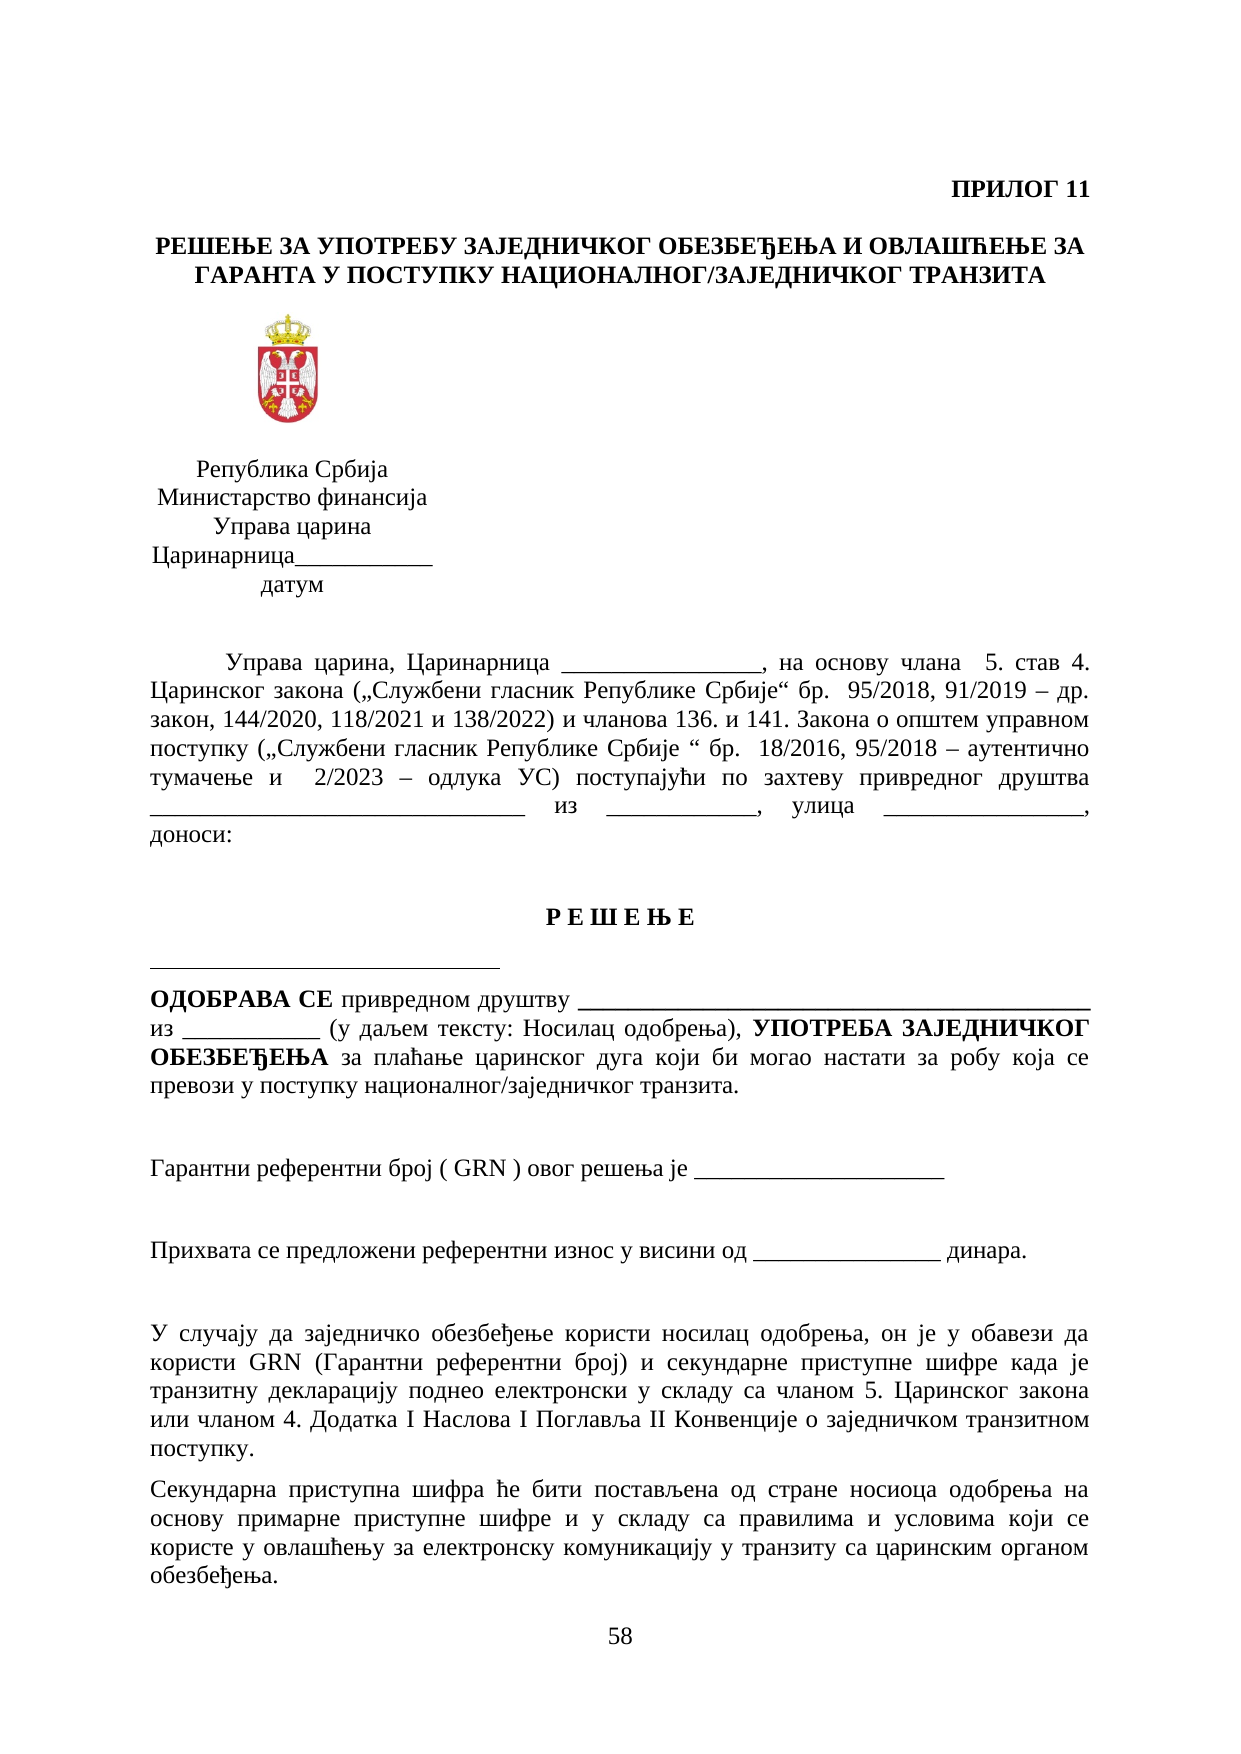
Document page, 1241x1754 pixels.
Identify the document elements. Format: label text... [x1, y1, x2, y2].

text У случају да заједничко обезбеђење користи носилац одобрења, он је у обавези да користи GRN (Гарантни референтни број) и секундарне приступне шифре када је транзитну декларацију поднео електронски у складу са чланом 5. Царинског закона или чланом 4. Додатка I Наслова I Поглавља II Конвенције о заједничком транзитном поступку. [150, 1318, 1090, 1462]
text Секундарна приступна шифра ће бити постављена од стране носиоца одобрења на основу примарнe приступне шифре и у складу са правилима и условима који се користе у овлашћењу за електронску комуникацију у транзиту са царинским органом обезбеђења. [150, 1474, 1090, 1589]
text датум [150, 569, 434, 597]
text Р Е Ш Е Њ Е [150, 902, 1090, 930]
text ПРИЛОГ 11 [150, 174, 1090, 202]
text Гарантни референтни број ( GRN ) овог решења је ____________________ [150, 1153, 1090, 1182]
text Царинарница___________ [150, 540, 434, 569]
text Управа царина [150, 511, 434, 540]
text Министарство финансија [150, 482, 434, 511]
text Управа царина, Царинарница ________________, на основу члана 5. став 4. Царинског закона („Службени гласник Републике Србије“ бр. 95/2018, 91/2019 – др. закон, 144/2020, 118/2021 и 138/2022) и чланова 136. и 141. Закона о општем управном поступку („Службени гласник Републике Србије “ бр. 18/2016, 95/2018 – аутентично тумачење и 2/2023 – oдлука УС) поступајући по захтеву привредног друштва ______________________________ из ____________, улица ________________, доноси: [150, 647, 1090, 848]
text ОДОБРАВА СЕ привредном друштву _________________________________________ из ___________ (у даљем тексту: Носилац oдобрења), УПОТРЕБА ЗАЈЕДНИЧКОГ ОБЕЗБЕЂЕЊА за плаћање царинског дуга који би могао настати за робу која се превози у поступку националног/заједничког транзита. [150, 984, 1090, 1099]
text Прихвата се предложени референтни износ у висини од _______________ динара. [150, 1235, 1090, 1264]
text РЕШЕЊЕ ЗА УПОТРЕБУ ЗАЈЕДНИЧКОГ ОБЕЗБЕЂЕЊА И ОВЛАШЋЕЊЕ ЗА ГАРАНТА У ПОСТУПКУ НАЦИОНАЛНОГ/ЗАЈЕДНИЧКОГ ТРАНЗИТА [150, 231, 1090, 289]
picture [253, 312, 322, 425]
text Република Србија [150, 454, 434, 482]
